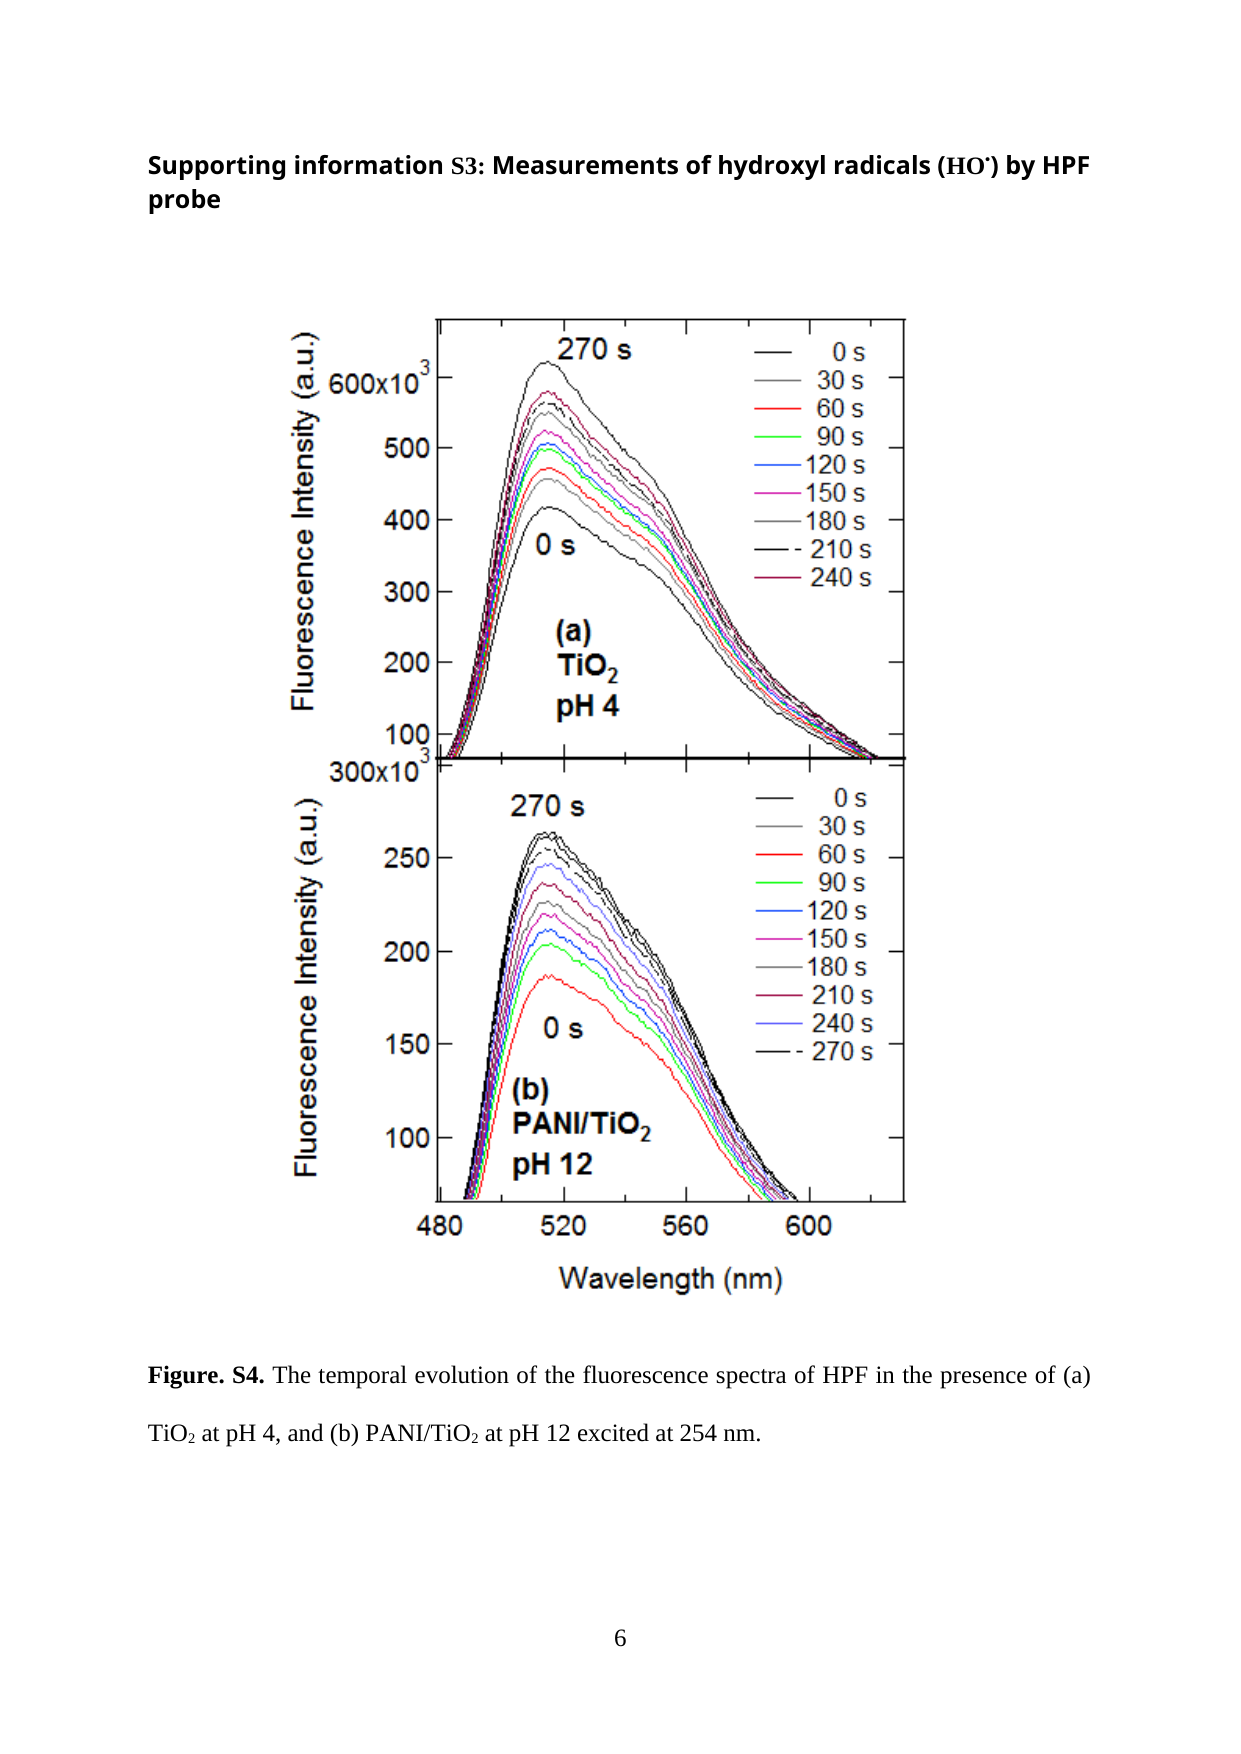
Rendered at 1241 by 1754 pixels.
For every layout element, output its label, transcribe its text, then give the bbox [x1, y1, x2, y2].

text Figure. S4. The temporal evolution of the fluorescence spectra of HPF in the presence of (a) TiO2 at pH 4, and (b) PANI/TiO2 at pH 12 excited at 254 nm. [148, 1360, 1093, 1446]
text Supporting information S3: Measurements of hydroxyl radicals (HO•) by HPF probe [148, 148, 1093, 216]
picture [268, 283, 972, 1303]
